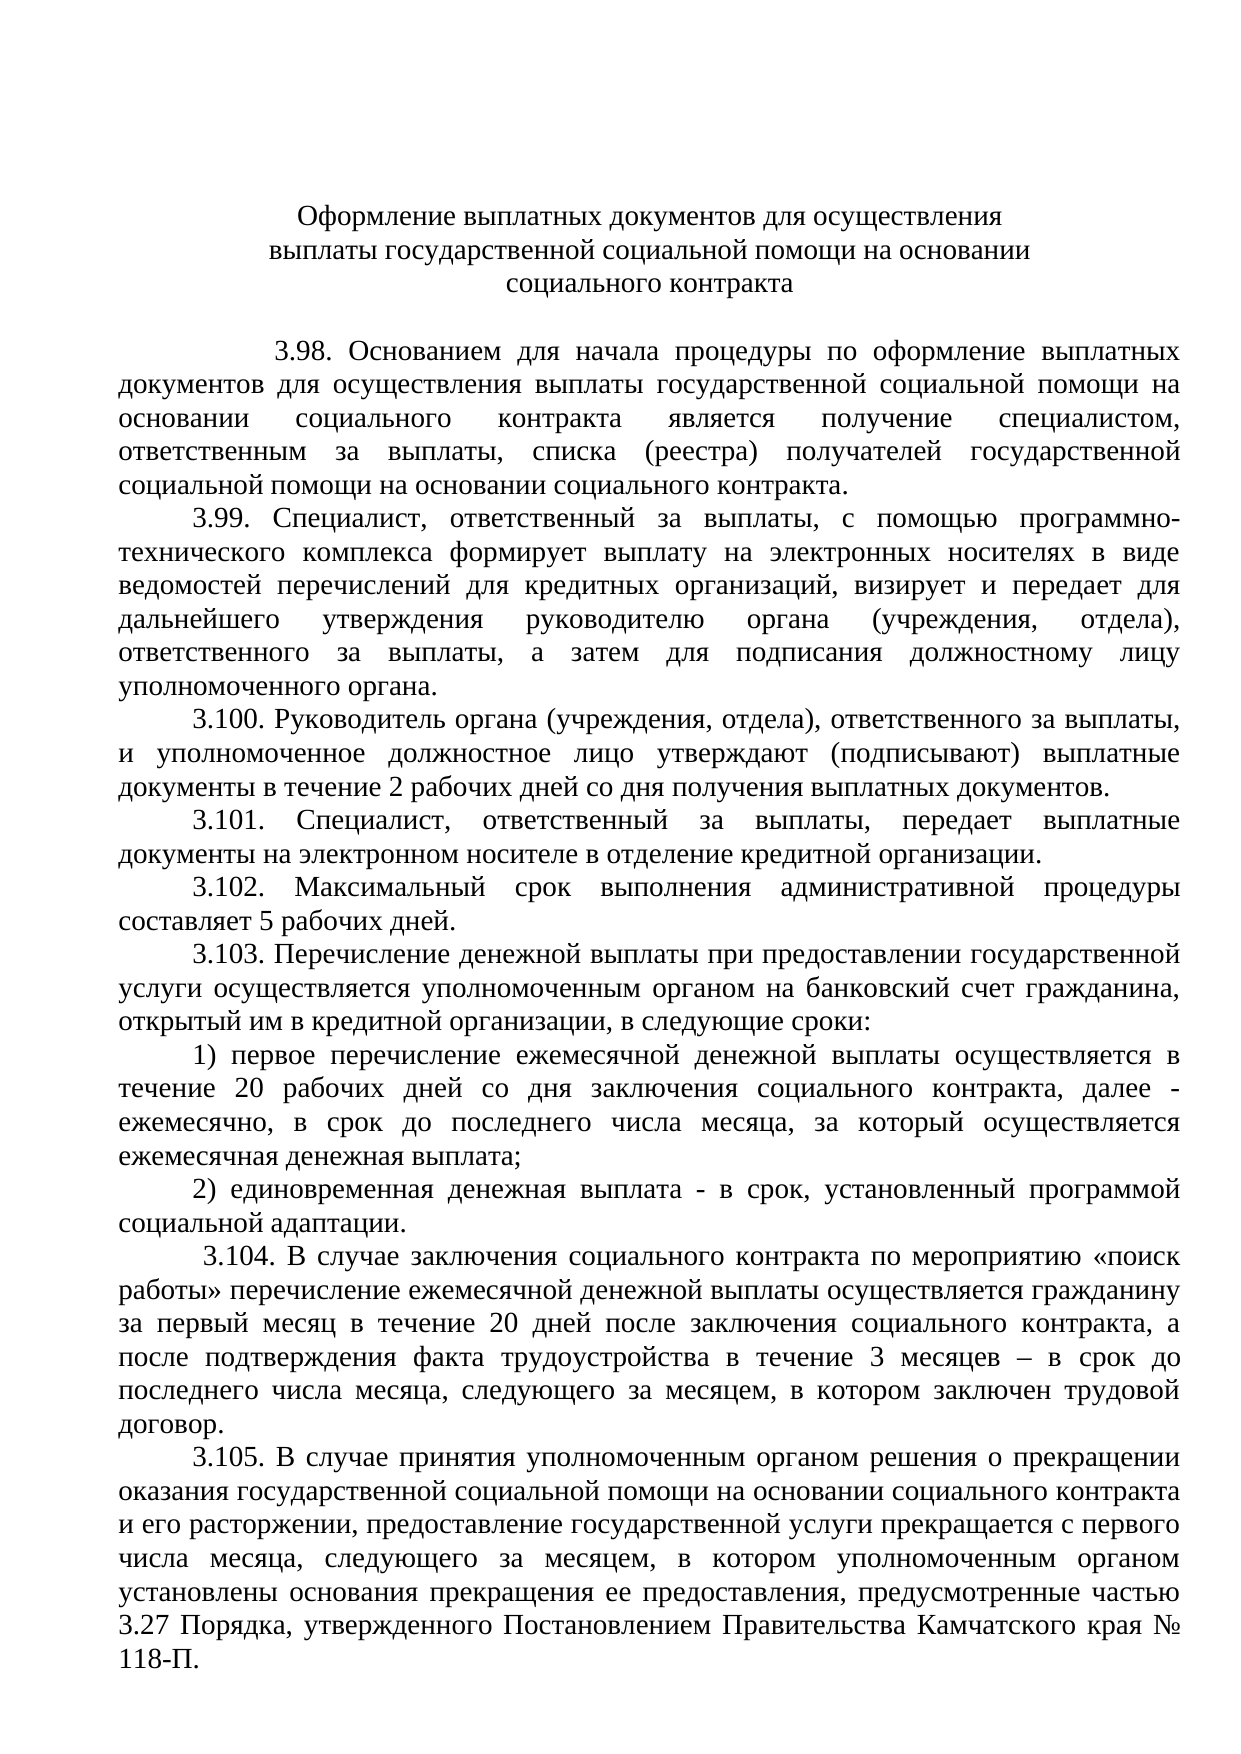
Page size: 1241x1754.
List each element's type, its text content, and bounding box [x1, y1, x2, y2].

list 3.103. Перечисление денежной выплаты при предоставлении государственной услуги осуществляется уполномоченным органом на банковский счет гражданина, открытый им в кредитной организации, в следующие сроки: [118, 936, 1181, 1037]
list 3.101. Специалист, ответственный за выплаты, передает выплатные документы на электронном носителе в отделение кредитной организации. [118, 802, 1181, 869]
list 3.102. Максимальный срок выполнения административной процедуры составляет 5 рабочих дней. [118, 869, 1181, 936]
list Оформление выплатных документов для осуществления [118, 198, 1181, 232]
list социального контракта [118, 266, 1181, 299]
list 3.99. Специалист, ответственный за выплаты, с помощью программно-технического комплекса формирует выплату на электронных носителях в виде ведомостей перечислений для кредитных организаций, визирует и передает для дальнейшего утверждения руководителю органа (учреждения, отдела), ответственного за выплаты, а затем для подписания должностному лицу уполномоченного органа. [118, 500, 1181, 702]
list 3.100. Руководитель органа (учреждения, отдела), ответственного за выплаты, и уполномоченное должностное лицо утверждают (подписывают) выплатные документы в течение 2 рабочих дней со дня получения выплатных документов. [118, 702, 1181, 802]
list выплаты государственной социальной помощи на основании [118, 232, 1181, 266]
text 3.104. В случае заключения социального контракта по мероприятию «поиск работы» перечисление ежемесячной денежной выплаты осуществляется гражданину за первый месяц в течение 20 дней после заключения социального контракта, а после подтверждения факта трудоустройства в течение 3 месяцев – в срок до последнего числа месяца, следующего за месяцем, в котором заключен трудовой договор. [118, 1238, 1181, 1439]
text 3.105. В случае принятия уполномоченным органом решения о прекращении оказания государственной социальной помощи на основании социального контракта и его расторжении, предоставление государственной услуги прекращается с первого числа месяца, следующего за месяцем, в котором уполномоченным органом установлены основания прекращения ее предоставления, предусмотренные частью 3.27 Порядка, утвержденного Постановлением Правительства Камчатского края № 118-П. [118, 1439, 1181, 1674]
list 1) первое перечисление ежемесячной денежной выплаты осуществляется в течение 20 рабочих дней со дня заключения социального контракта, далее - ежемесячно, в срок до последнего числа месяца, за который осуществляется ежемесячная денежная выплата; [118, 1037, 1181, 1171]
list 2) единовременная денежная выплата - в срок, установленный программой социальной адаптации. [118, 1171, 1181, 1238]
list 3.98. Основанием для начала процедуры по оформление выплатных документов для осуществления выплаты государственной социальной помощи на основании социального контракта является получение специалистом, ответственным за выплаты, списка (реестра) получателей государственной социальной помощи на основании социального контракта. [118, 333, 1181, 500]
